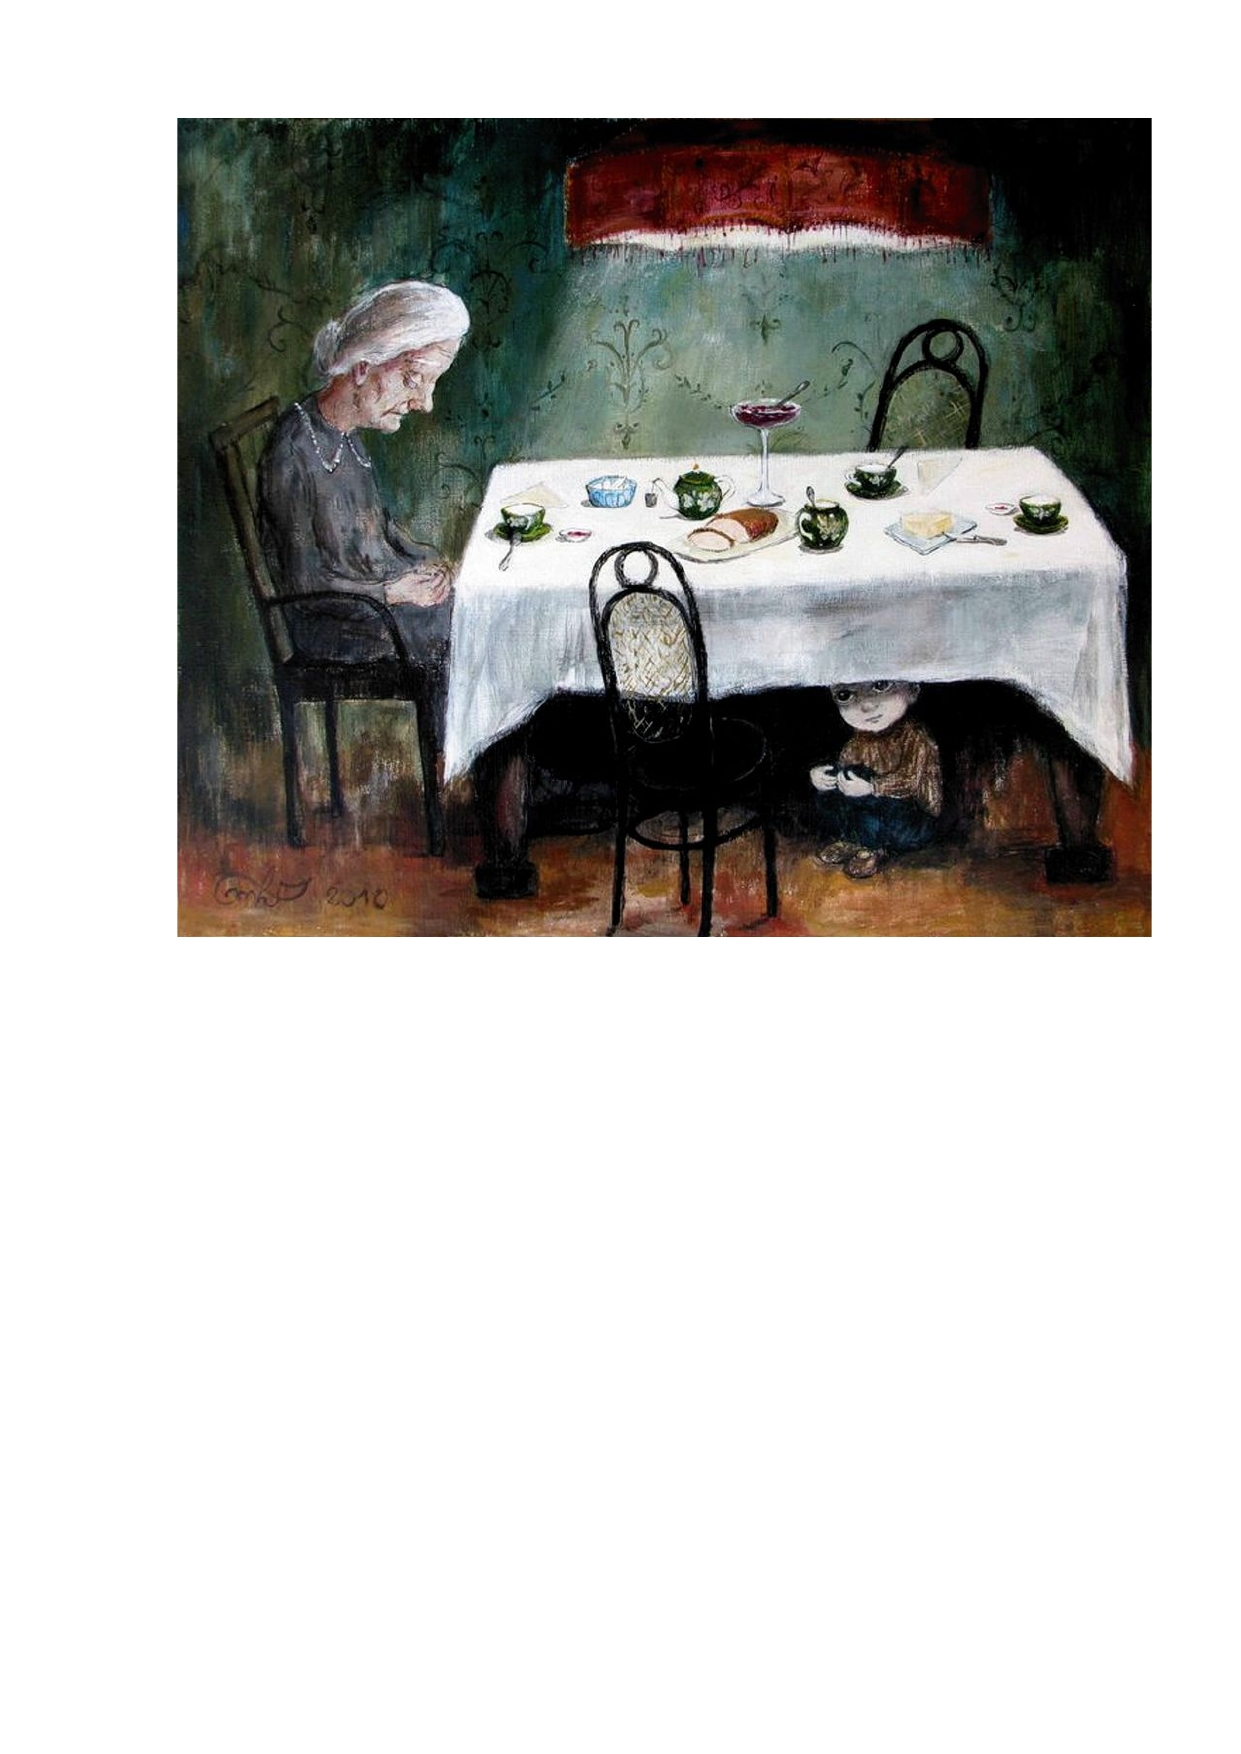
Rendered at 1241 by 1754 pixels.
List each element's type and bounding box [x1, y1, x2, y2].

picture [177, 118, 1152, 937]
